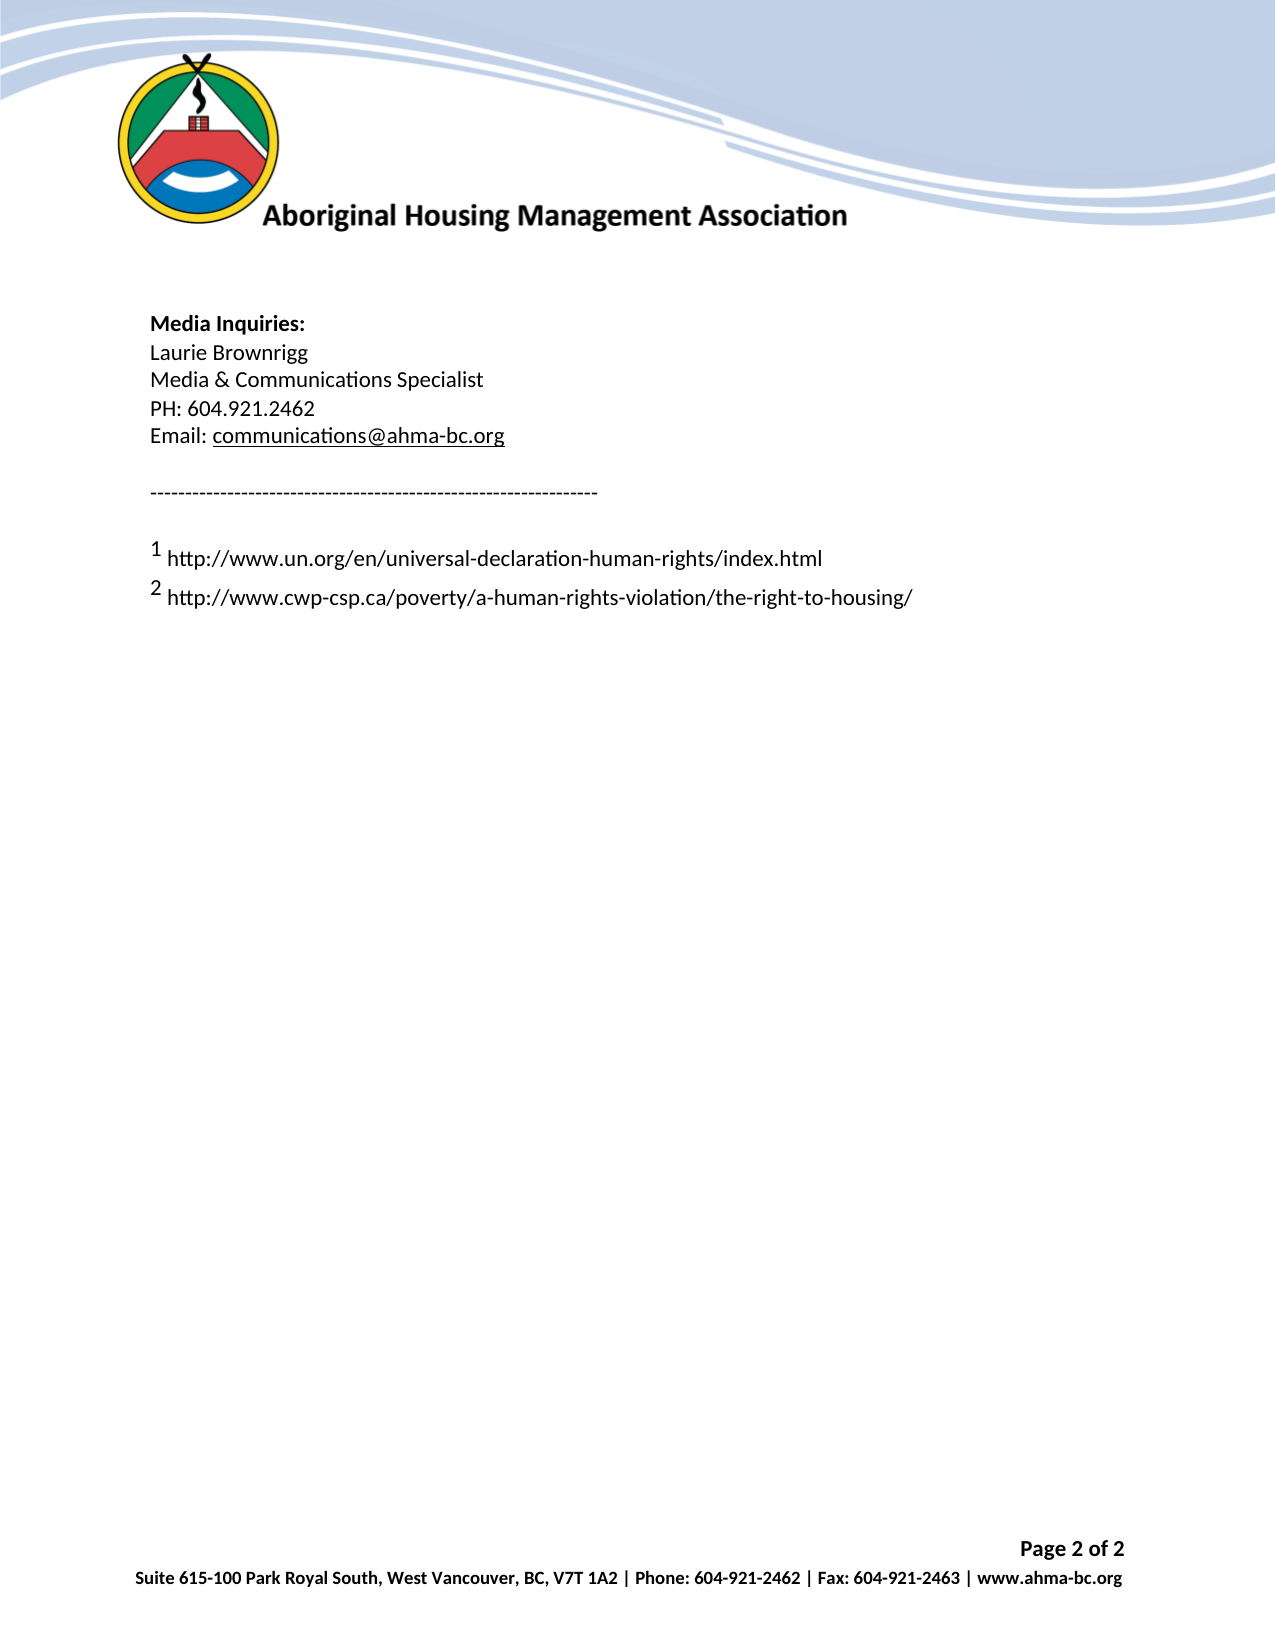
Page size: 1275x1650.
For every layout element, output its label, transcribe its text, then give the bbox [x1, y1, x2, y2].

text Media & Communications Specialist [150, 366, 1125, 394]
text Media Inquiries: [150, 309, 1125, 338]
text ---------------------------------------------------------------- [150, 478, 1125, 506]
picture [0, 0, 1275, 234]
text PH: 604.921.2462 [150, 394, 1125, 422]
text Email: communications@ahma-bc.org [150, 422, 1125, 450]
text 2 http://www.cwp-csp.ca/poverty/a-human-rights-violation/the-right-to-housing/ [150, 573, 1125, 611]
text Laurie Brownrigg [150, 338, 1125, 366]
text 1 http://www.un.org/en/universal-declaration-human-rights/index.html [150, 534, 1125, 573]
